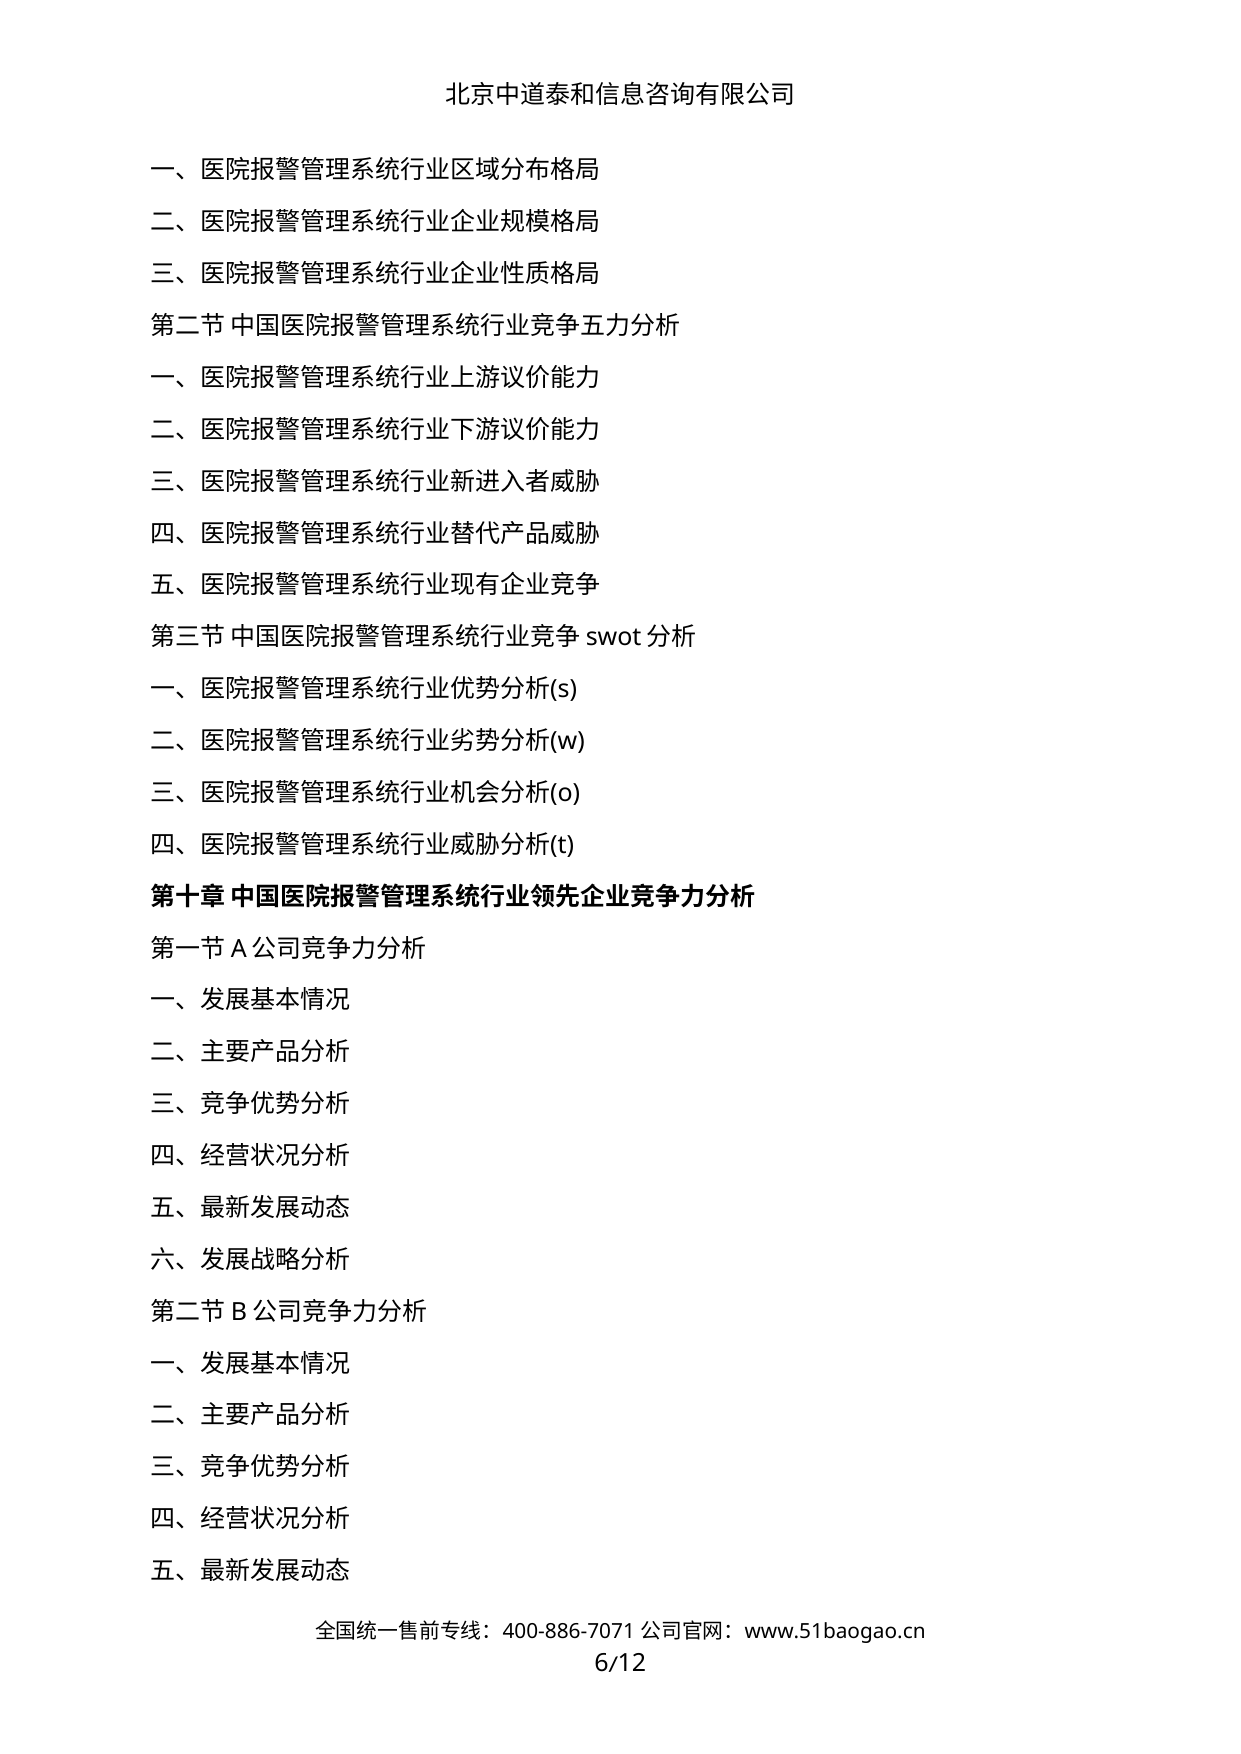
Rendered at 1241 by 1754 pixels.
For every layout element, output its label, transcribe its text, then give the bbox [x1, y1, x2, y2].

text 五、最新发展动态 [150, 1551, 1090, 1587]
text 二、医院报警管理系统行业企业规模格局 [150, 202, 1090, 238]
text 三、竞争优势分析 [150, 1084, 1090, 1120]
text 三、医院报警管理系统行业机会分析(o) [150, 772, 1090, 809]
text 第二节 中国医院报警管理系统行业竞争五力分析 [150, 306, 1090, 342]
text 四、经营状况分析 [150, 1136, 1090, 1172]
text 四、医院报警管理系统行业替代产品威胁 [150, 513, 1090, 549]
text 六、发展战略分析 [150, 1239, 1090, 1276]
text 二、医院报警管理系统行业劣势分析(w) [150, 721, 1090, 757]
text 第十章 中国医院报警管理系统行业领先企业竞争力分析 [150, 876, 1090, 912]
text 一、医院报警管理系统行业区域分布格局 [150, 150, 1090, 186]
text 二、主要产品分析 [150, 1032, 1090, 1068]
text 三、医院报警管理系统行业企业性质格局 [150, 254, 1090, 290]
text 一、医院报警管理系统行业上游议价能力 [150, 357, 1090, 394]
text 五、最新发展动态 [150, 1187, 1090, 1224]
text 二、医院报警管理系统行业下游议价能力 [150, 409, 1090, 446]
text 三、医院报警管理系统行业新进入者威胁 [150, 461, 1090, 497]
text 一、发展基本情况 [150, 1343, 1090, 1379]
text 五、医院报警管理系统行业现有企业竞争 [150, 565, 1090, 601]
text 第一节 A公司竞争力分析 [150, 928, 1090, 964]
text 三、竞争优势分析 [150, 1447, 1090, 1483]
text 一、医院报警管理系统行业优势分析(s) [150, 669, 1090, 705]
text 第二节 B公司竞争力分析 [150, 1291, 1090, 1327]
text 四、医院报警管理系统行业威胁分析(t) [150, 824, 1090, 861]
text 第三节 中国医院报警管理系统行业竞争swot分析 [150, 617, 1090, 653]
text 二、主要产品分析 [150, 1395, 1090, 1431]
text 四、经营状况分析 [150, 1499, 1090, 1535]
text 一、发展基本情况 [150, 980, 1090, 1016]
